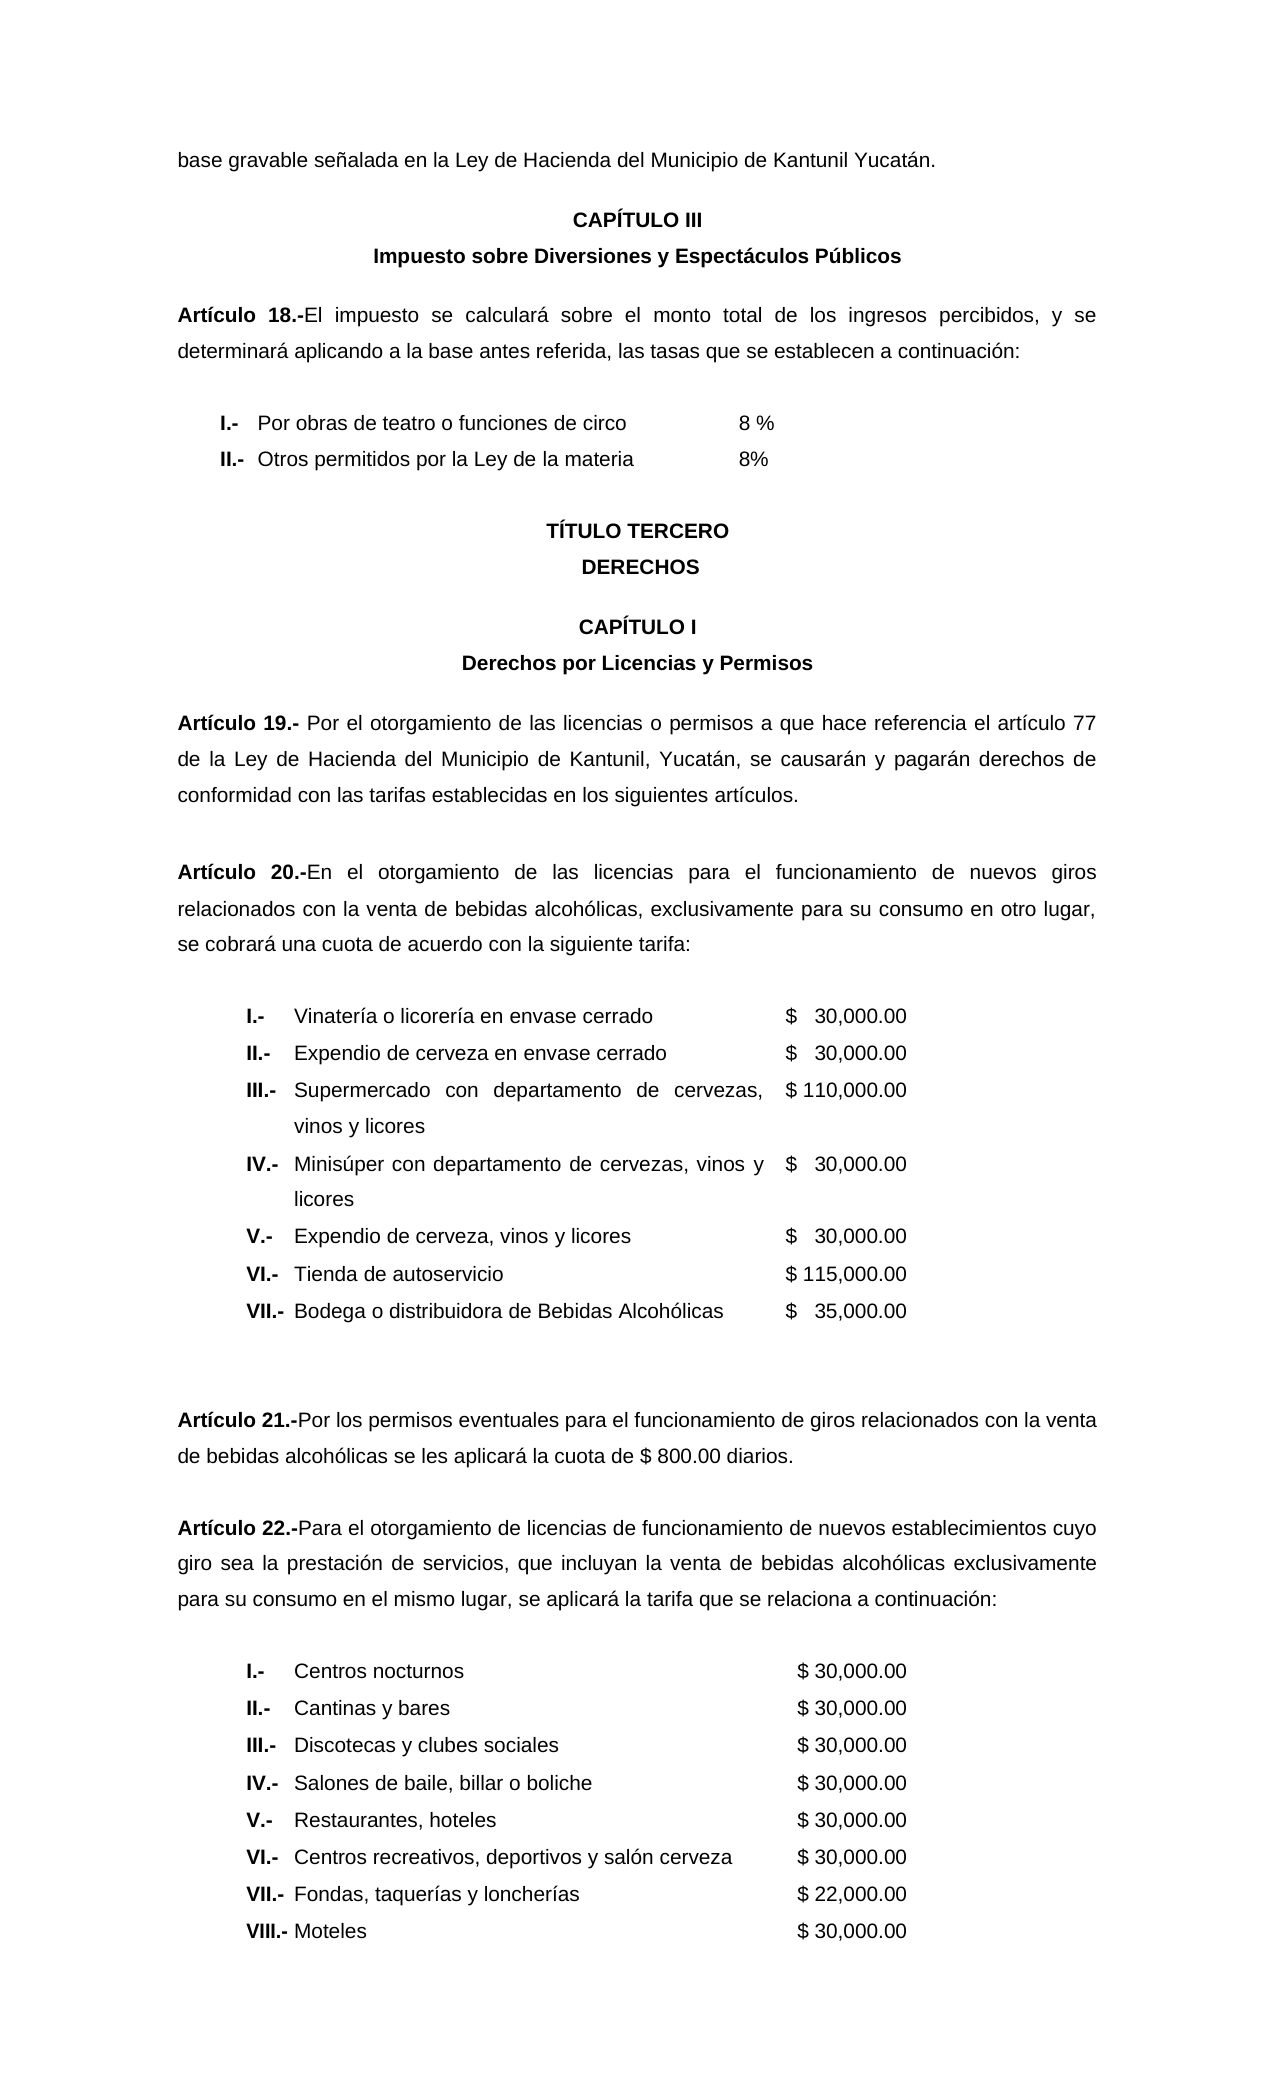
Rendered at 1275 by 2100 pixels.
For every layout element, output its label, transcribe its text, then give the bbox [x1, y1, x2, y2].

table_cell $ 30,000.00 [764, 1151, 907, 1224]
table_cell Cantinas y bares [294, 1696, 764, 1733]
text Derechos por Licencias y Permisos [177, 651, 1098, 675]
table_header I.- [246, 1004, 294, 1041]
table_cell $ 30,000.00 [764, 1733, 907, 1770]
table_cell V.- [246, 1808, 294, 1844]
table_cell Restaurantes, hoteles [294, 1808, 764, 1844]
table_cell $ 22,000.00 [764, 1882, 907, 1919]
table_cell Bodega o distribuidora de Bebidas Alcohólicas [294, 1299, 764, 1336]
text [177, 148, 1098, 172]
text Artículo 21.-Por los permisos eventuales para el funcionamiento de giros relacionados con la venta de bebidas alcohólicas se les aplicará la cuota de $ 800.00 diarios. [177, 1407, 1098, 1467]
text DERECHOS [177, 555, 1098, 579]
table_cell VII.- [246, 1882, 294, 1919]
text Artículo 22.-Para el otorgamiento de licencias de funcionamiento de nuevos establecimientos cuyo giro sea la prestación de servicios, que incluyan la venta de bebidas alcohólicas exclusivamente para su consumo en el mismo lugar, se aplicará la tarifa que se relaciona a continuación: [177, 1515, 1098, 1611]
table_cell Moteles [294, 1919, 764, 1952]
table_cell VII.- [246, 1299, 294, 1336]
table_cell III.- [246, 1733, 294, 1770]
text Artículo 18.-El impuesto se calculará sobre el monto total de los ingresos percibidos, y se determinará aplicando a la base antes referida, las tasas que se establecen a continuación: [177, 303, 1098, 363]
table_cell $ 115,000.00 [764, 1261, 907, 1298]
text Artículo 20.-En el otorgamiento de las licencias para el funcionamiento de nuevos giros relacionados con la venta de bebidas alcohólicas, exclusivamente para su consumo en otro lugar, se cobrará una cuota de acuerdo con la siguiente tarifa: [177, 860, 1098, 956]
table_cell VI.- [246, 1845, 294, 1882]
table_header Vinatería o licorería en envase cerrado [294, 1004, 764, 1041]
text TÍTULO TERCERO [177, 519, 1098, 543]
table_cell Expendio de cerveza en envase cerrado [294, 1041, 764, 1078]
list Por obras de teatro o funciones de circo 8 % [220, 411, 1098, 435]
table_cell $ 30,000.00 [764, 1224, 907, 1261]
table_header $ 30,000.00 [764, 1659, 907, 1696]
table_cell II.- [246, 1041, 294, 1078]
table_cell Minisúper con departamento de cervezas, vinos y licores [294, 1151, 764, 1224]
table_cell VI.- [246, 1261, 294, 1298]
text CAPÍTULO III [177, 207, 1098, 231]
table_header Centros nocturnos [294, 1659, 764, 1696]
table_cell $ 30,000.00 [764, 1808, 907, 1844]
table_cell $ 30,000.00 [764, 1770, 907, 1807]
table_cell V.- [246, 1224, 294, 1261]
text CAPÍTULO I [177, 615, 1098, 639]
table_cell $ 30,000.00 [764, 1919, 907, 1952]
table_cell $ 110,000.00 [764, 1078, 907, 1151]
table_cell $ 30,000.00 [764, 1041, 907, 1078]
table_cell $ 30,000.00 [764, 1696, 907, 1733]
text Impuesto sobre Diversiones y Espectáculos Públicos [177, 243, 1098, 267]
table_cell IV.- [246, 1151, 294, 1224]
table_cell Discotecas y clubes sociales [294, 1733, 764, 1770]
list Otros permitidos por la Ley de la materia 8% [220, 447, 1098, 471]
table_cell Tienda de autoservicio [294, 1261, 764, 1298]
table_cell Supermercado con departamento de cervezas, vinos y licores [294, 1078, 764, 1151]
table_cell III.- [246, 1078, 294, 1151]
table_cell Salones de baile, billar o boliche [294, 1770, 764, 1807]
table_cell Fondas, taquerías y loncherías [294, 1882, 764, 1919]
table_header I.- [246, 1659, 294, 1696]
table_cell II.- [246, 1696, 294, 1733]
table_header $ 30,000.00 [764, 1004, 907, 1041]
table_cell VIII.- [246, 1919, 294, 1952]
text Artículo 19.- Por el otorgamiento de las licencias o permisos a que hace referencia el artículo 77 de la Ley de Hacienda del Municipio de Kantunil, Yucatán, se causarán y pagarán derechos de conformidad con las tarifas establecidas en los siguientes artículos. [177, 711, 1098, 806]
table_cell $ 35,000.00 [764, 1299, 907, 1336]
table_cell IV.- [246, 1770, 294, 1807]
table_cell Centros recreativos, deportivos y salón cerveza [294, 1845, 764, 1882]
table_cell $ 30,000.00 [764, 1845, 907, 1882]
table_cell Expendio de cerveza, vinos y licores [294, 1224, 764, 1261]
